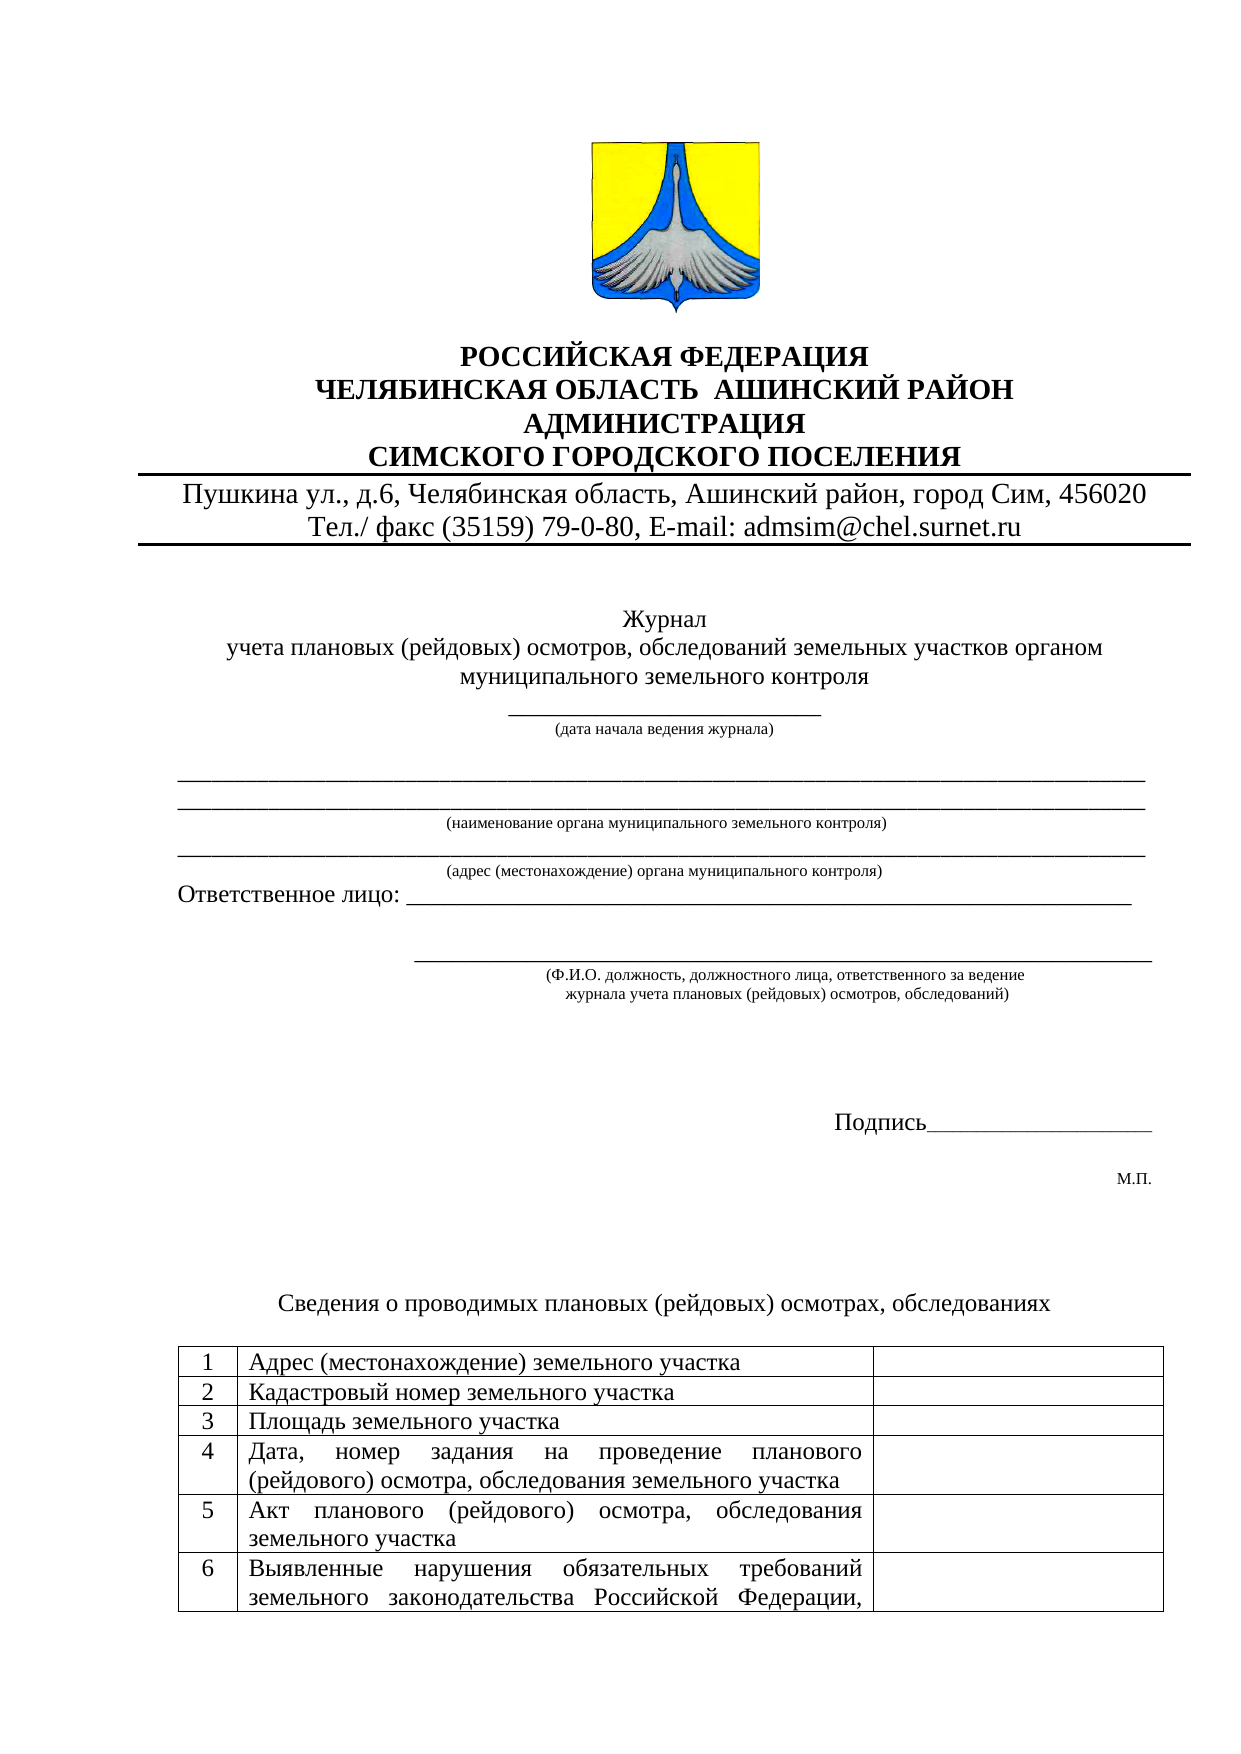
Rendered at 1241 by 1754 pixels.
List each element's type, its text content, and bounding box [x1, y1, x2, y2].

text М.П. [177, 1163, 1152, 1188]
text журнала учета плановых (рейдовых) осмотров, обследований) [177, 984, 1152, 1003]
text Подпись___________________________ [177, 1107, 1152, 1135]
picture [591, 142, 760, 313]
table_header Адрес (местонахождение) земельного участка [238, 1347, 873, 1376]
text _____________________________________________________________________________________ [177, 757, 1152, 785]
table_cell 3 [179, 1406, 237, 1435]
table_cell Дата, номер задания на проведение планового (рейдового) осмотра, обследования земельного участка [238, 1436, 873, 1494]
table_cell Кадастровый номер земельного участка [238, 1377, 873, 1405]
text _____________________________________________________________________________________ [177, 832, 1152, 860]
text учета плановых (рейдовых) осмотров, обследований земельных участков органом муниципального земельного контроля [177, 632, 1152, 690]
text (дата начала ведения журнала) [177, 719, 1152, 738]
table_cell [874, 1436, 1163, 1494]
table_cell Акт планового (рейдового) осмотра, обследования земельного участка [238, 1495, 873, 1552]
text _________________________ [177, 690, 1152, 719]
text (наименование органа муниципального земельного контроля) [177, 813, 1152, 832]
table_header РОССИЙСКАЯ ФЕДЕРАЦИЯ ЧЕЛЯБИНСКАЯ ОБЛАСТЬ АШИНСКИЙ РАЙОН АДМИНИСТРАЦИЯ СИМСКОГО ГОРОДСКОГО ПОСЕЛЕНИЯ Пушкина ул., д.6, Челябинская область, Ашинский район, город Сим, 456020 Тел./ факс (35159) 79-0-80, E-mail: admsim@chel.surnet.ru [127, 339, 1202, 546]
table_header [874, 1347, 1163, 1376]
text _____________________________________________________________________________________ [177, 785, 1152, 813]
text Журнал [177, 604, 1152, 632]
table_cell [874, 1495, 1163, 1552]
table_cell 6 [179, 1553, 237, 1611]
table_cell Площадь земельного участка [238, 1406, 873, 1435]
table_cell 5 [179, 1495, 237, 1552]
text (Ф.И.О. должность, должностного лица, ответственного за ведение [177, 965, 1152, 984]
text Сведения о проводимых плановых (рейдовых) осмотрах, обследованиях [177, 1288, 1152, 1317]
table_cell [874, 1406, 1163, 1435]
text Ответственное лицо: __________________________________________________________ [177, 879, 1152, 908]
table_cell 2 [179, 1377, 237, 1405]
table_cell [874, 1377, 1163, 1405]
text (адрес (местонахождение) органа муниципального контроля) [177, 860, 1152, 879]
table_cell 4 [179, 1436, 237, 1494]
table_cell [238, 1553, 873, 1611]
table_cell [874, 1553, 1163, 1611]
table_header 1 [179, 1347, 237, 1376]
text ___________________________________________________________ [177, 936, 1152, 965]
